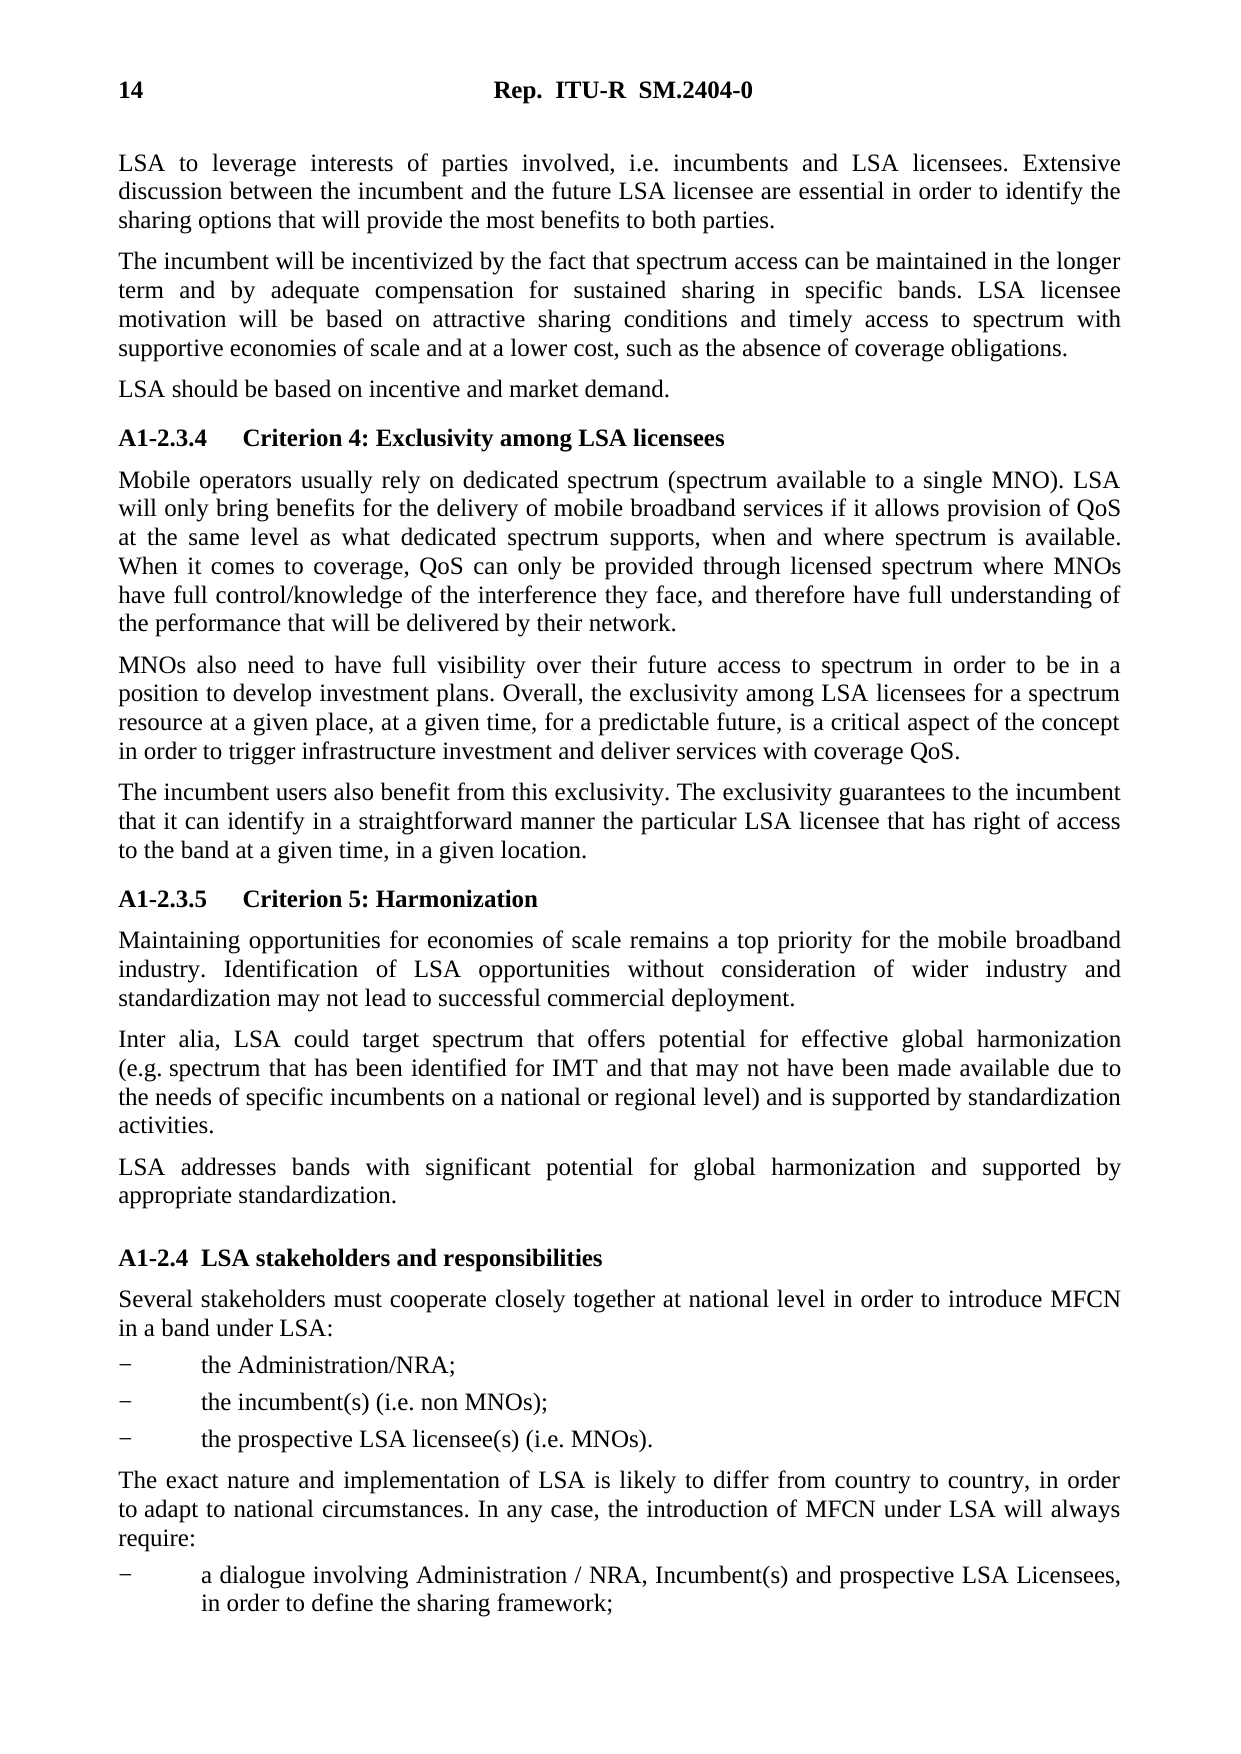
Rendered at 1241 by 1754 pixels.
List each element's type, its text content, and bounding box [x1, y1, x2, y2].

text LSA should be based on incentive and market demand. [118, 374, 1122, 403]
text Inter alia, LSA could target spectrum that offers potential for effective global harmonization (e.g. spectrum that has been identified for IMT and that may not have been made available due to the needs of specific incumbents on a national or regional level) and is supported by standardization activities. [118, 1024, 1122, 1139]
text The incumbent will be incentivized by the fact that spectrum access can be maintained in the longer term and by adequate compensation for sustained sharing in specific bands. LSA licensee motivation will be based on attractive sharing conditions and timely access to spectrum with supportive economies of scale and at a lower cost, such as the absence of coverage obligations. [118, 246, 1122, 361]
text Mobile operators usually rely on dedicated spectrum (spectrum available to a single MNO). LSA will only bring benefits for the delivery of mobile broadband services if it allows provision of QoS at the same level as what dedicated spectrum supports, when and where spectrum is available. When it comes to coverage, QoS can only be provided through licensed spectrum where MNOs have full control/knowledge of the interference they face, and therefore have full understanding of the performance that will be delivered by their network. [118, 465, 1122, 637]
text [118, 148, 1122, 234]
text − the Administration/NRA; [118, 1350, 1122, 1378]
text The exact nature and implementation of LSA is likely to differ from country to country, in order to adapt to national circumstances. In any case, the introduction of MFCN under LSA will always require: [118, 1465, 1122, 1551]
subtitle A1-2.4 LSA stakeholders and responsibilities [118, 1243, 1122, 1271]
text − the incumbent(s) (i.e. non MNOs); [118, 1387, 1122, 1416]
text Maintaining opportunities for economies of scale remains a top priority for the mobile broadband industry. Identification of LSA opportunities without consideration of wider industry and standardization may not lead to successful commercial deployment. [118, 926, 1122, 1012]
text − the prospective LSA licensee(s) (i.e. MNOs). [118, 1424, 1122, 1453]
text The incumbent users also benefit from this exclusivity. The exclusivity guarantees to the incumbent that it can identify in a straightforward manner the particular LSA licensee that has right of access to the band at a given time, in a given location. [118, 777, 1122, 863]
subtitle A1-2.3.4 Criterion 4: Exclusivity among LSA licensees [118, 423, 1122, 452]
text MNOs also need to have full visibility over their future access to spectrum in order to be in a position to develop investment plans. Overall, the exclusivity among LSA licensees for a spectrum resource at a given place, at a given time, for a predictable future, is a critical aspect of the concept in order to trigger infrastructure investment and deliver services with coverage QoS. [118, 650, 1122, 765]
text Several stakeholders must cooperate closely together at national level in order to introduce MFCN in a band under LSA: [118, 1284, 1122, 1341]
text LSA addresses bands with significant potential for global harmonization and supported by appropriate standardization. [118, 1152, 1122, 1209]
text − a dialogue involving Administration / NRA, Incumbent(s) and prospective LSA Licensees, in order to define the sharing framework; [118, 1560, 1122, 1617]
subtitle A1-2.3.5 Criterion 5: Harmonization [118, 884, 1122, 913]
